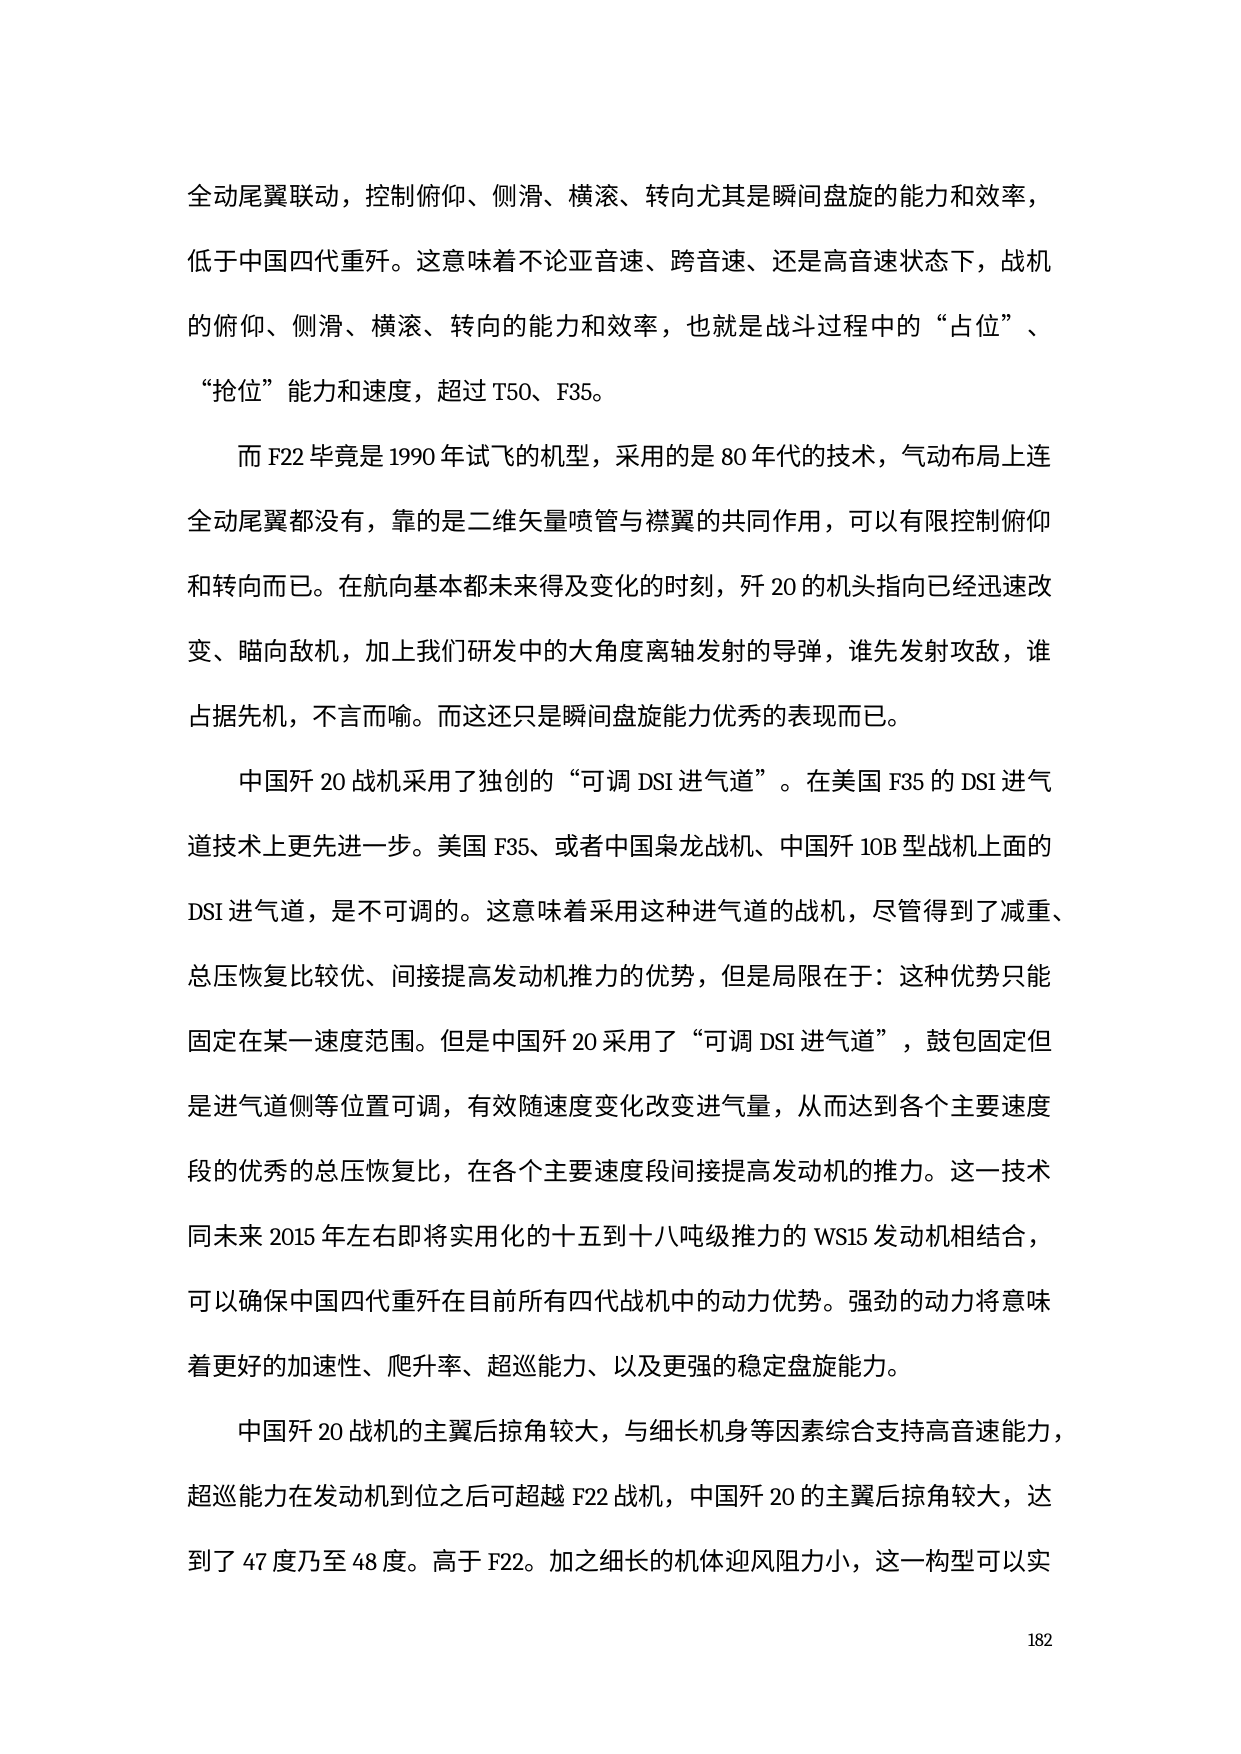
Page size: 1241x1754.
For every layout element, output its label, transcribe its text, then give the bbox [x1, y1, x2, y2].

text 而F22毕竟是1990年试飞的机型，采用的是80年代的技术，气动布局上连全动尾翼都没有，靠的是二维矢量喷管与襟翼的共同作用，可以有限控制俯仰和转向而已。在航向基本都未来得及变化的时刻，歼20的机头指向已经迅速改变、瞄向敌机，加上我们研发中的大角度离轴发射的导弹，谁先发射攻敌，谁占据先机，不言而喻。而这还只是瞬间盘旋能力优秀的表现而已。 [187, 422, 1053, 747]
text 中国歼20战机采用了独创的“可调DSI进气道”。在美国F35的DSI进气道技术上更先进一步。美国F35、或者中国枭龙战机、中国歼10B型战机上面的DSI进气道，是不可调的。这意味着采用这种进气道的战机，尽管得到了减重、总压恢复比较优、间接提高发动机推力的优势，但是局限在于：这种优势只能固定在某一速度范围。但是中国歼20采用了“可调DSI进气道”，鼓包固定但是进气道侧等位置可调，有效随速度变化改变进气量，从而达到各个主要速度段的优秀的总压恢复比，在各个主要速度段间接提高发动机的推力。这一技术同未来2015年左右即将实用化的十五到十八吨级推力的WS15发动机相结合，可以确保中国四代重歼在目前所有四代战机中的动力优势。强劲的动力将意味着更好的加速性、爬升率、超巡能力、以及更强的稳定盘旋能力。 [187, 747, 1053, 1397]
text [187, 162, 1053, 422]
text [187, 1397, 1053, 1592]
